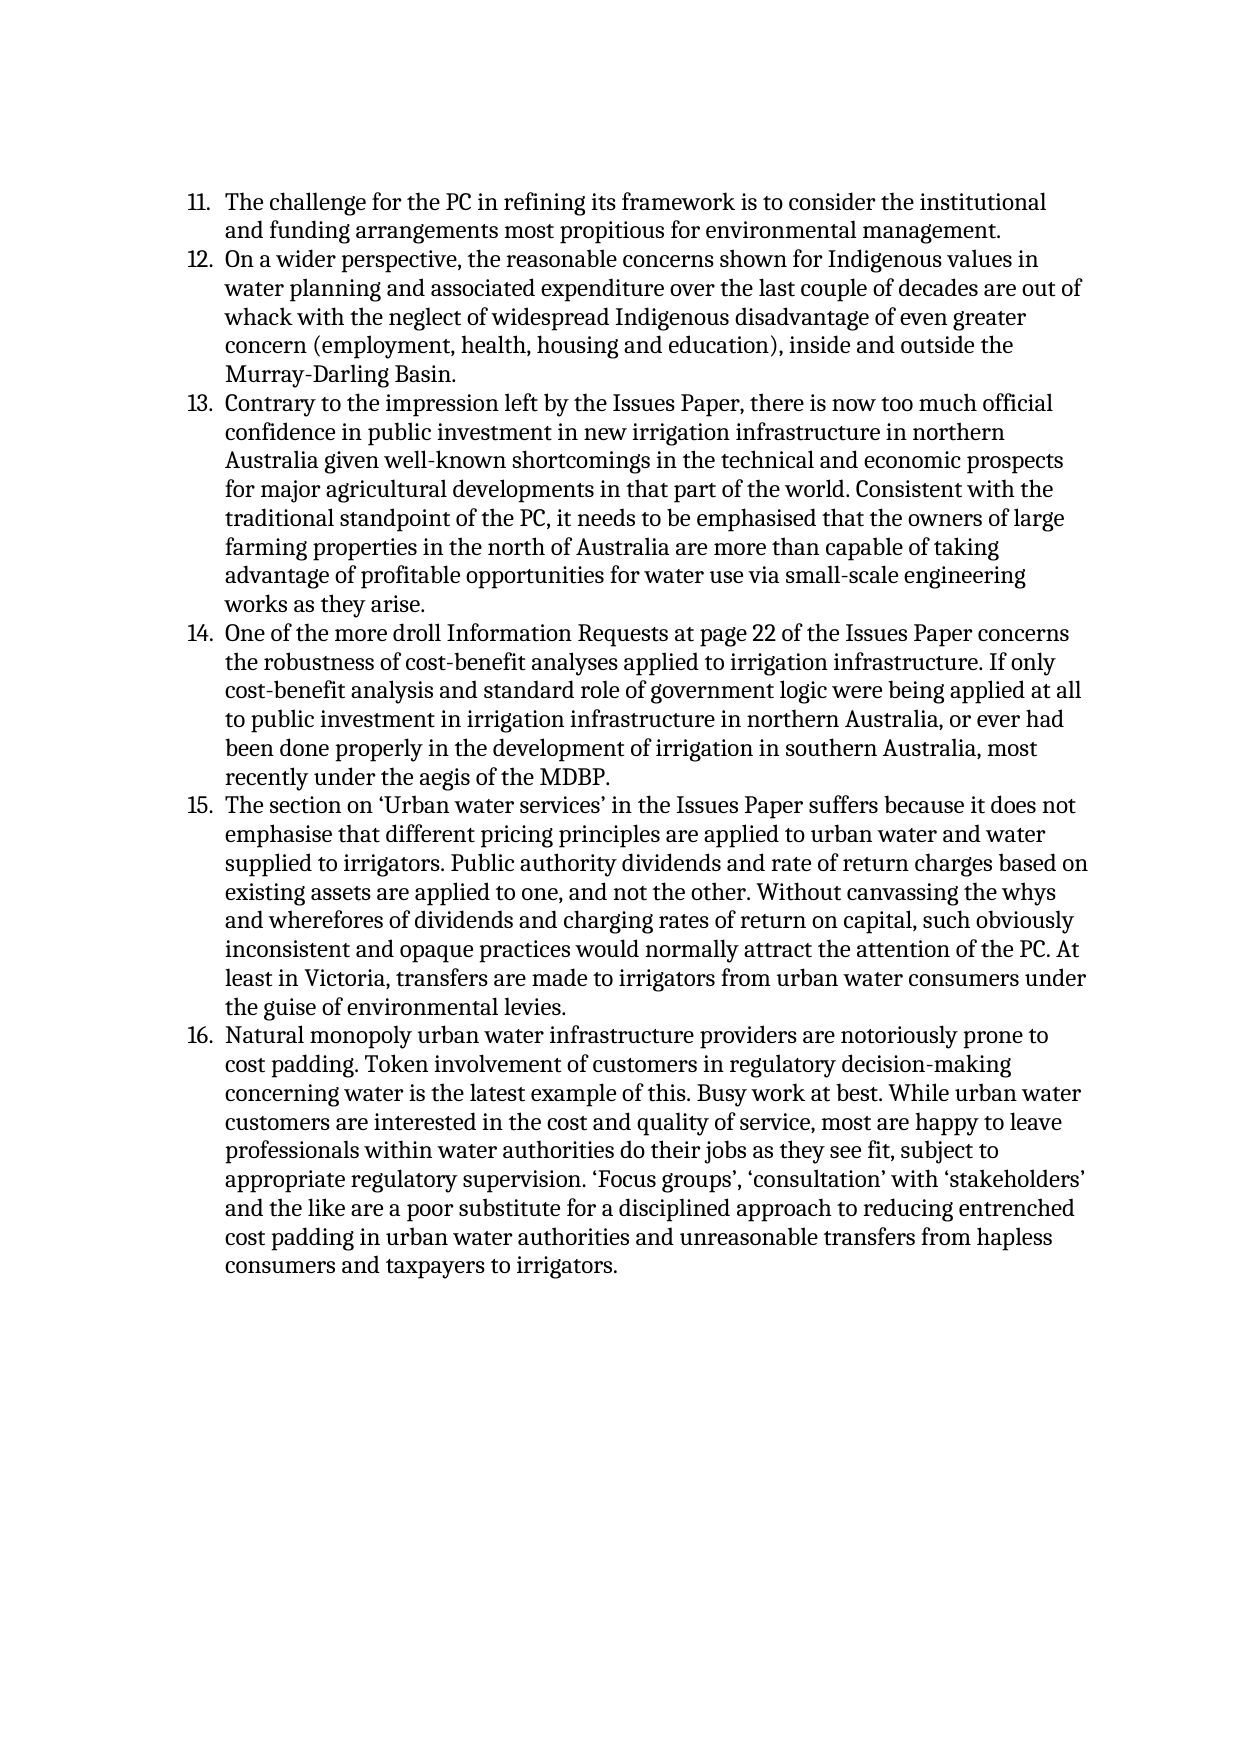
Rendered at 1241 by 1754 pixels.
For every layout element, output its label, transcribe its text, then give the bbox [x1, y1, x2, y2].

list Natural monopoly urban water infrastructure providers are notoriously prone to cost padding. Token involvement of customers in regulatory decision-making concerning water is the latest example of this. Busy work at best. While urban water customers are interested in the cost and quality of service, most are happy to leave professionals within water authorities do their jobs as they see fit, subject to appropriate regulatory supervision. ‘Focus groups’, ‘consultation’ with ‘stakeholders’ and the like are a poor substitute for a disciplined approach to reducing entrenched cost padding in urban water authorities and unreasonable transfers from hapless consumers and taxpayers to irrigators. [187, 1021, 1090, 1280]
list Contrary to the impression left by the Issues Paper, there is now too much official confidence in public investment in new irrigation infrastructure in northern Australia given well-known shortcomings in the technical and economic prospects for major agricultural developments in that part of the world. Consistent with the traditional standpoint of the PC, it needs to be emphasised that the owners of large farming properties in the north of Australia are more than capable of taking advantage of profitable opportunities for water use via small-scale engineering works as they arise. [187, 389, 1090, 619]
list One of the more droll Information Requests at page 22 of the Issues Paper concerns the robustness of cost-benefit analyses applied to irrigation infrastructure. If only cost-benefit analysis and standard role of government logic were being applied at all to public investment in irrigation infrastructure in northern Australia, or ever had been done properly in the development of irrigation in southern Australia, most recently under the aegis of the MDBP. [187, 619, 1090, 791]
list On a wider perspective, the reasonable concerns shown for Indigenous values in water planning and associated expenditure over the last couple of decades are out of whack with the neglect of widespread Indigenous disadvantage of even greater concern (employment, health, housing and education), inside and outside the Murray-Darling Basin. [187, 245, 1090, 389]
list The section on ‘Urban water services’ in the Issues Paper suffers because it does not emphasise that different pricing principles are applied to urban water and water supplied to irrigators. Public authority dividends and rate of return charges based on existing assets are applied to one, and not the other. Without canvassing the whys and wherefores of dividends and charging rates of return on capital, such obviously inconsistent and opaque practices would normally attract the attention of the PC. At least in Victoria, transfers are made to irrigators from urban water consumers under the guise of environmental levies. [187, 791, 1090, 1021]
list The challenge for the PC in refining its framework is to consider the institutional and funding arrangements most propitious for environmental management. [187, 187, 1090, 245]
